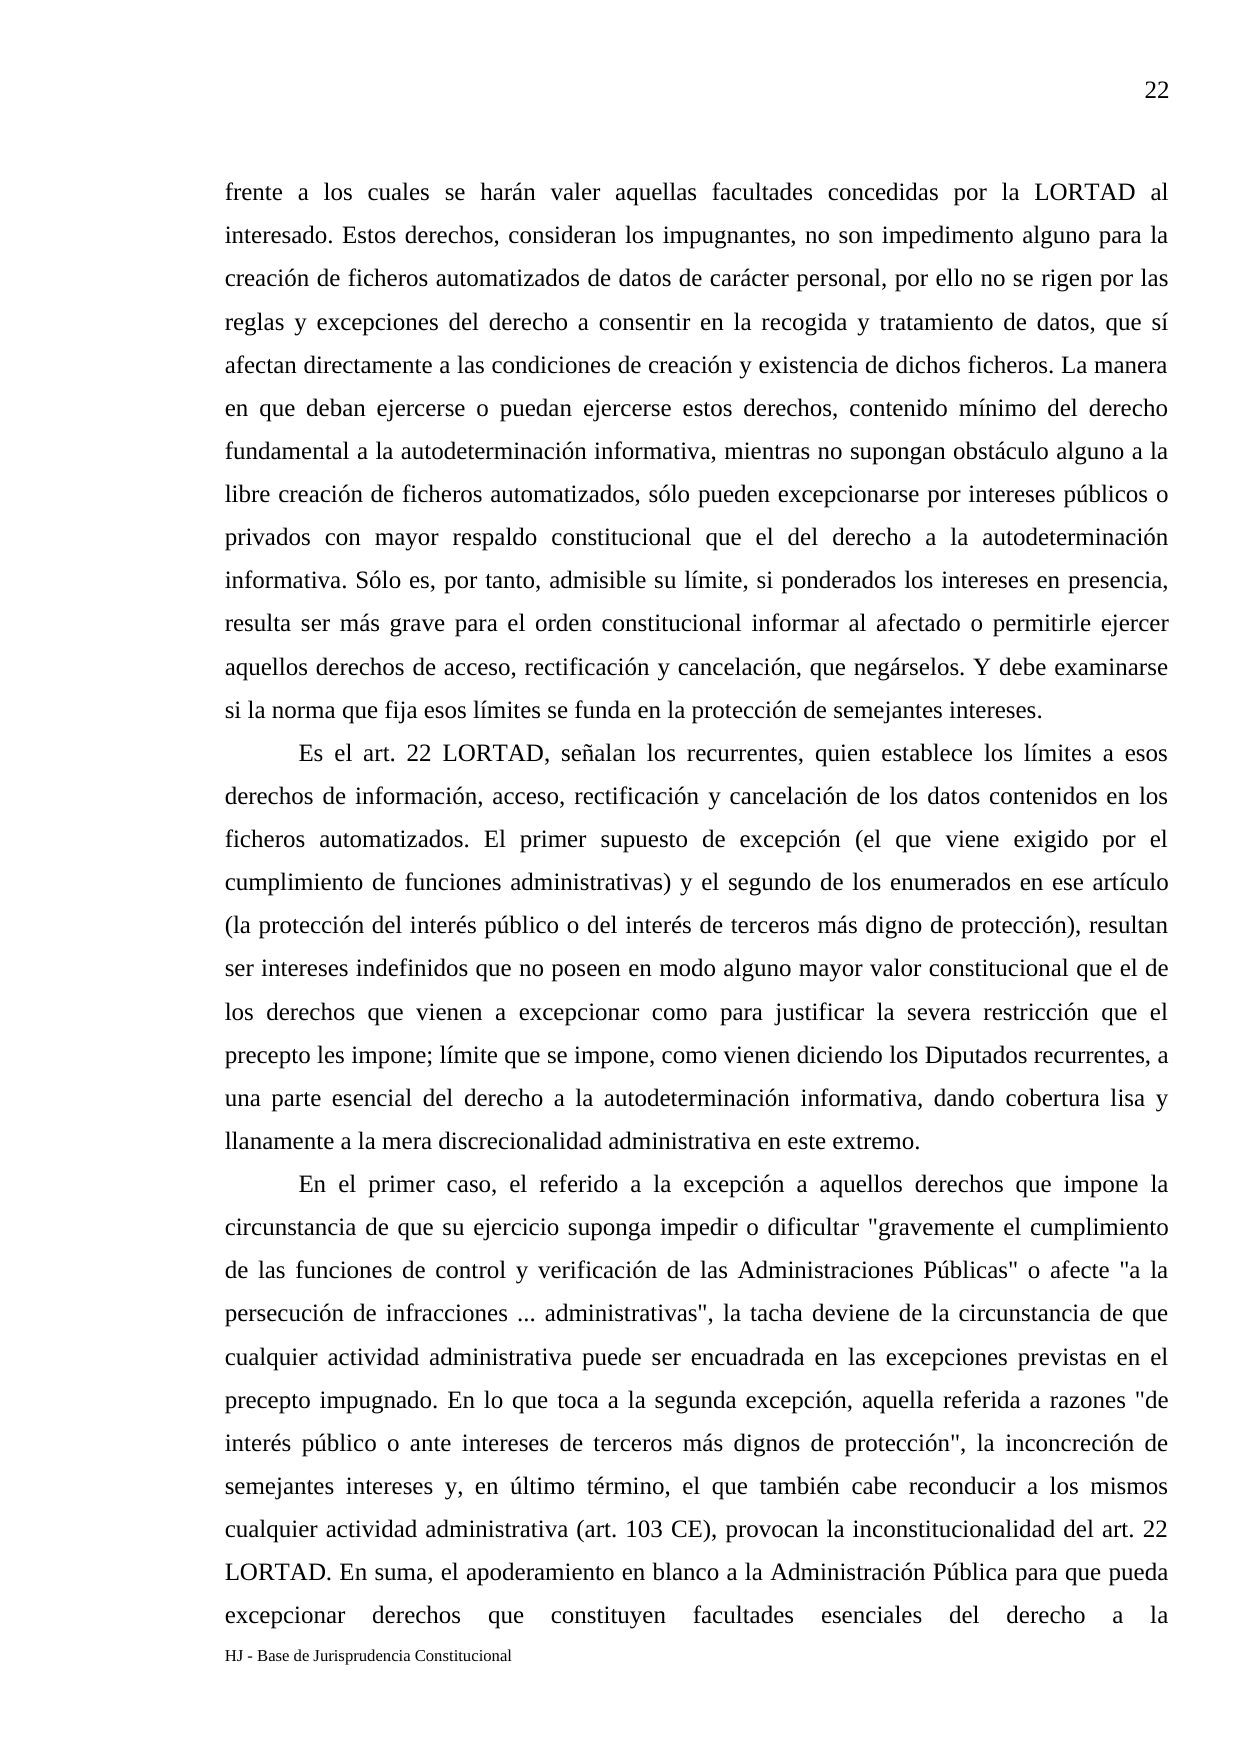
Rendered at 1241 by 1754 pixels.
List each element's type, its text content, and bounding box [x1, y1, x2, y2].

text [224, 177, 1169, 723]
text Es el art. 22 LORTAD, señalan los recurrentes, quien establece los límites a esos derechos de información, acceso, rectificación y cancelación de los datos contenidos en los ficheros automatizados. El primer supuesto de excepción (el que viene exigido por el cumplimiento de funciones administrativas) y el segundo de los enumerados en ese artículo (la protección del interés público o del interés de terceros más digno de protección), resultan ser intereses indefinidos que no poseen en modo alguno mayor valor constitucional que el de los derechos que vienen a excepcionar como para justificar la severa restricción que el precepto les impone; límite que se impone, como vienen diciendo los Diputados recurrentes, a una parte esencial del derecho a la autodeterminación informativa, dando cobertura lisa y llanamente a la mera discrecionalidad administrativa en este extremo. [224, 738, 1169, 1155]
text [224, 1169, 1169, 1629]
